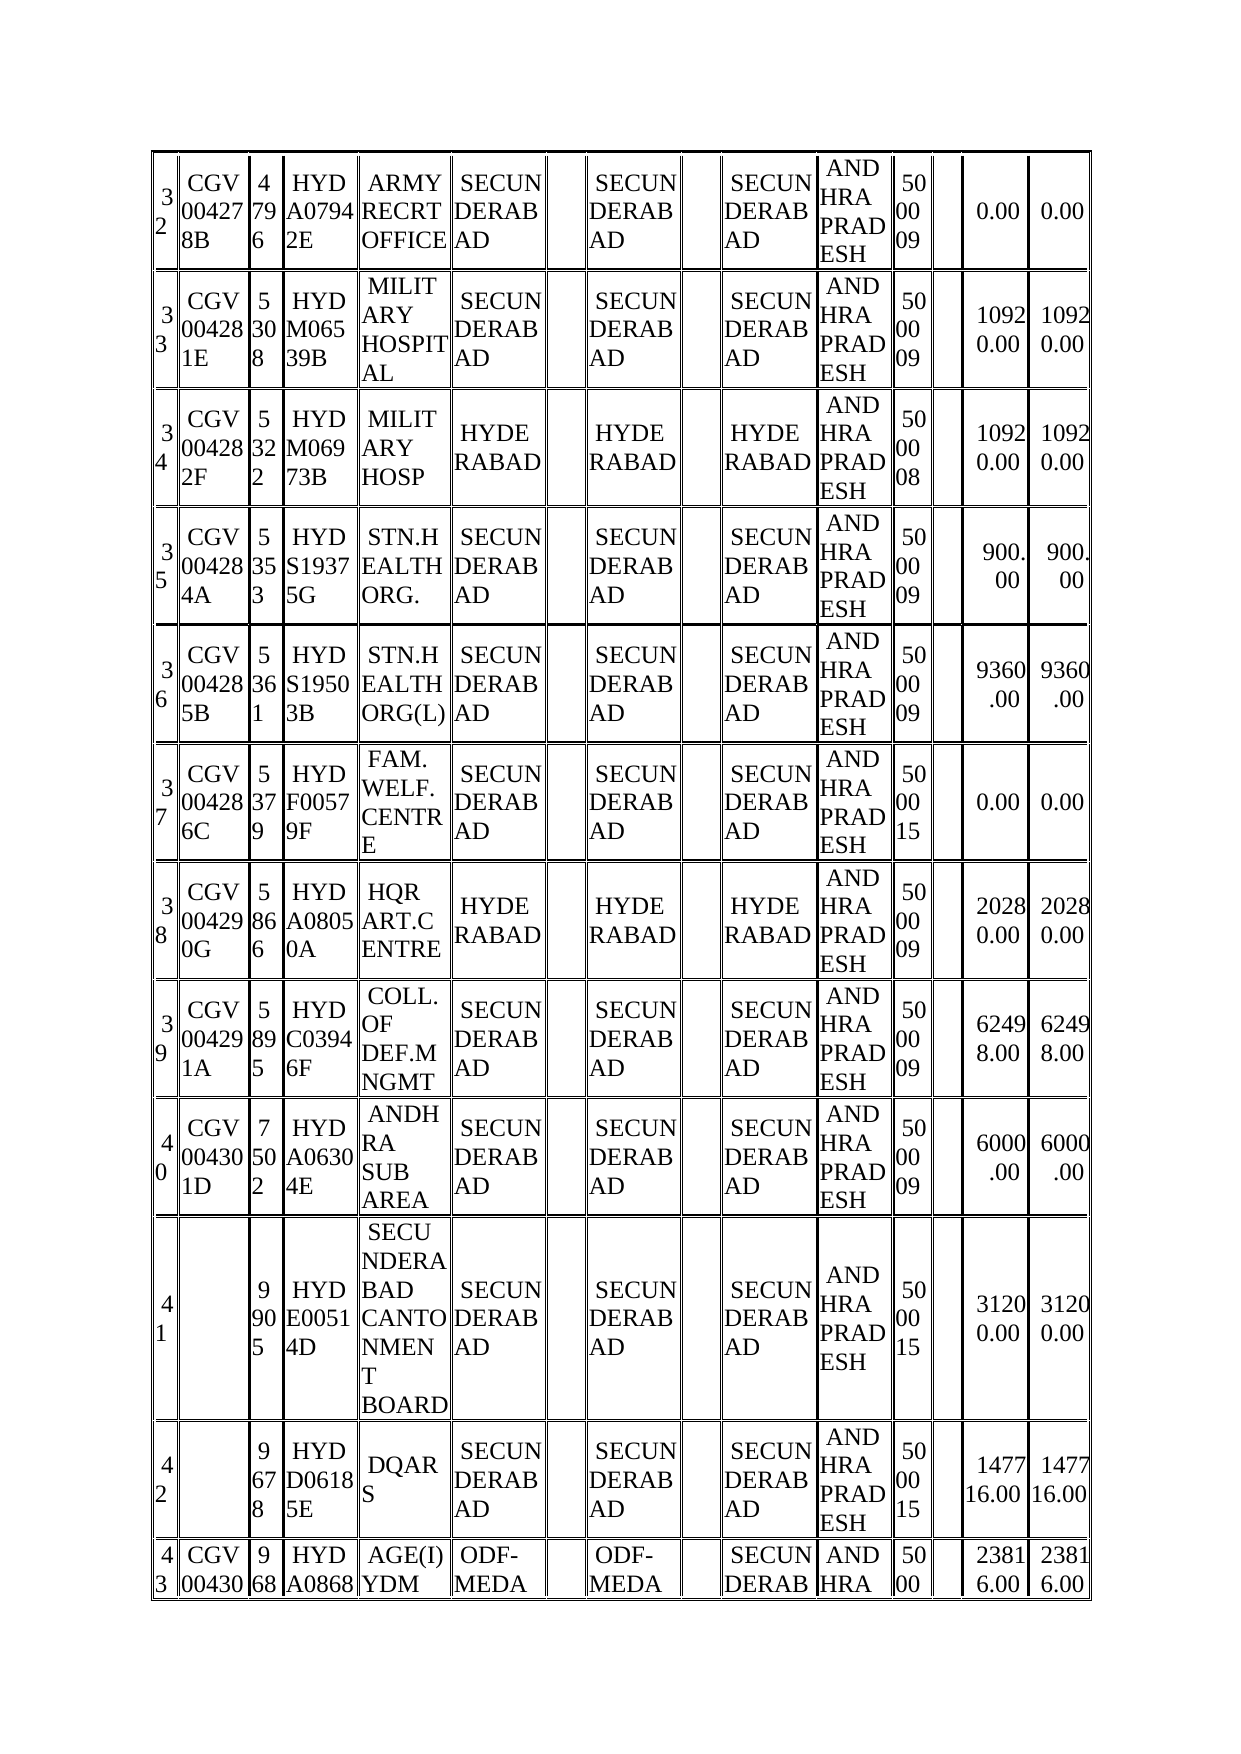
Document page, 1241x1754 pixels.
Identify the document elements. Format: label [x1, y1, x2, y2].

table_cell [152, 152, 1090, 1600]
